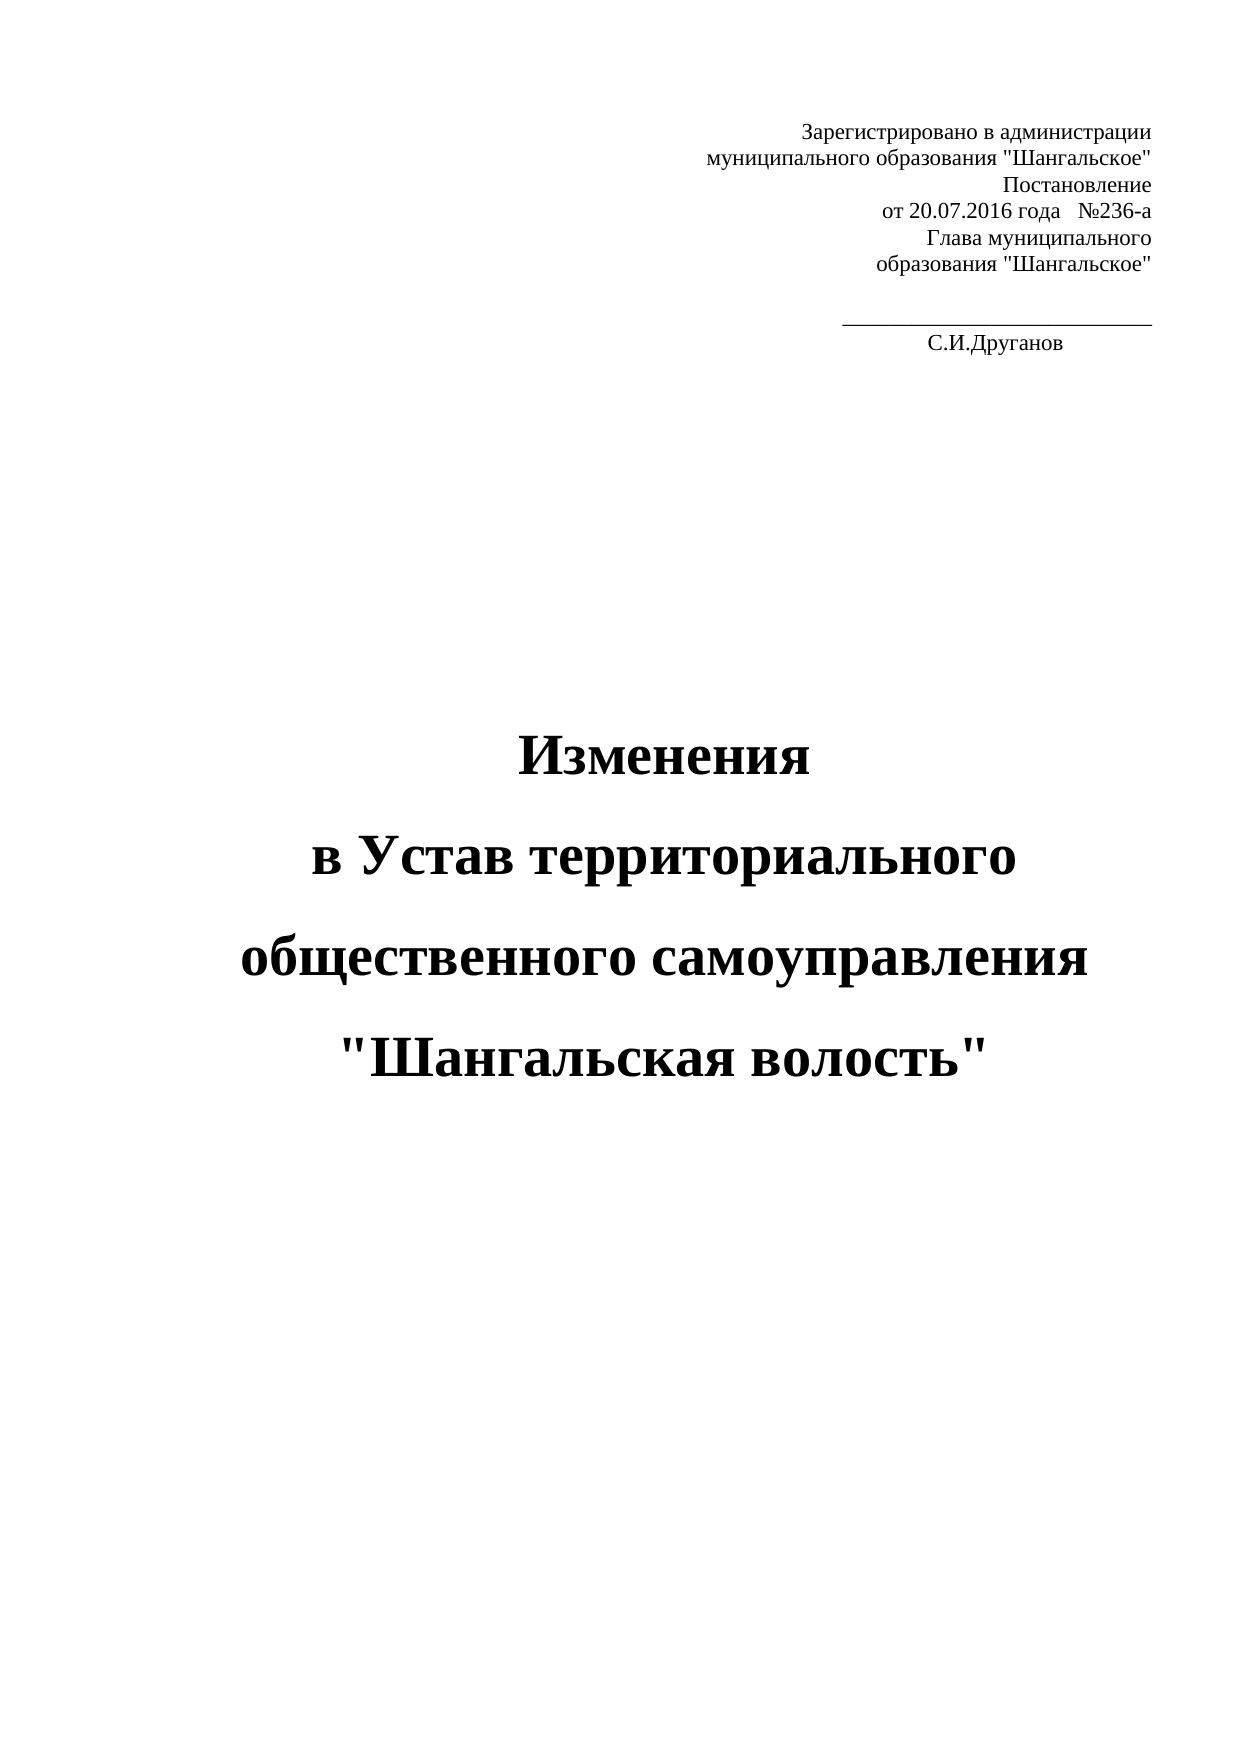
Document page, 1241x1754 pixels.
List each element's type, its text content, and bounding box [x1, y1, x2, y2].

text Глава муниципального [177, 223, 1152, 250]
text С.И.Друганов [177, 329, 1152, 355]
text Постановление [177, 171, 1152, 197]
text образования "Шангальское" [177, 250, 1152, 276]
text от 20.07.2016 года №236-а [177, 197, 1152, 223]
text "Шангальская волость" [177, 1021, 1152, 1088]
text Зарегистрировано в администрации [177, 118, 1152, 144]
text Изменения [177, 719, 1152, 787]
text муниципального образования "Шангальское" [177, 144, 1152, 171]
text в Устав территориального общественного самоуправления [177, 820, 1152, 988]
text ___________________________ [177, 303, 1152, 329]
